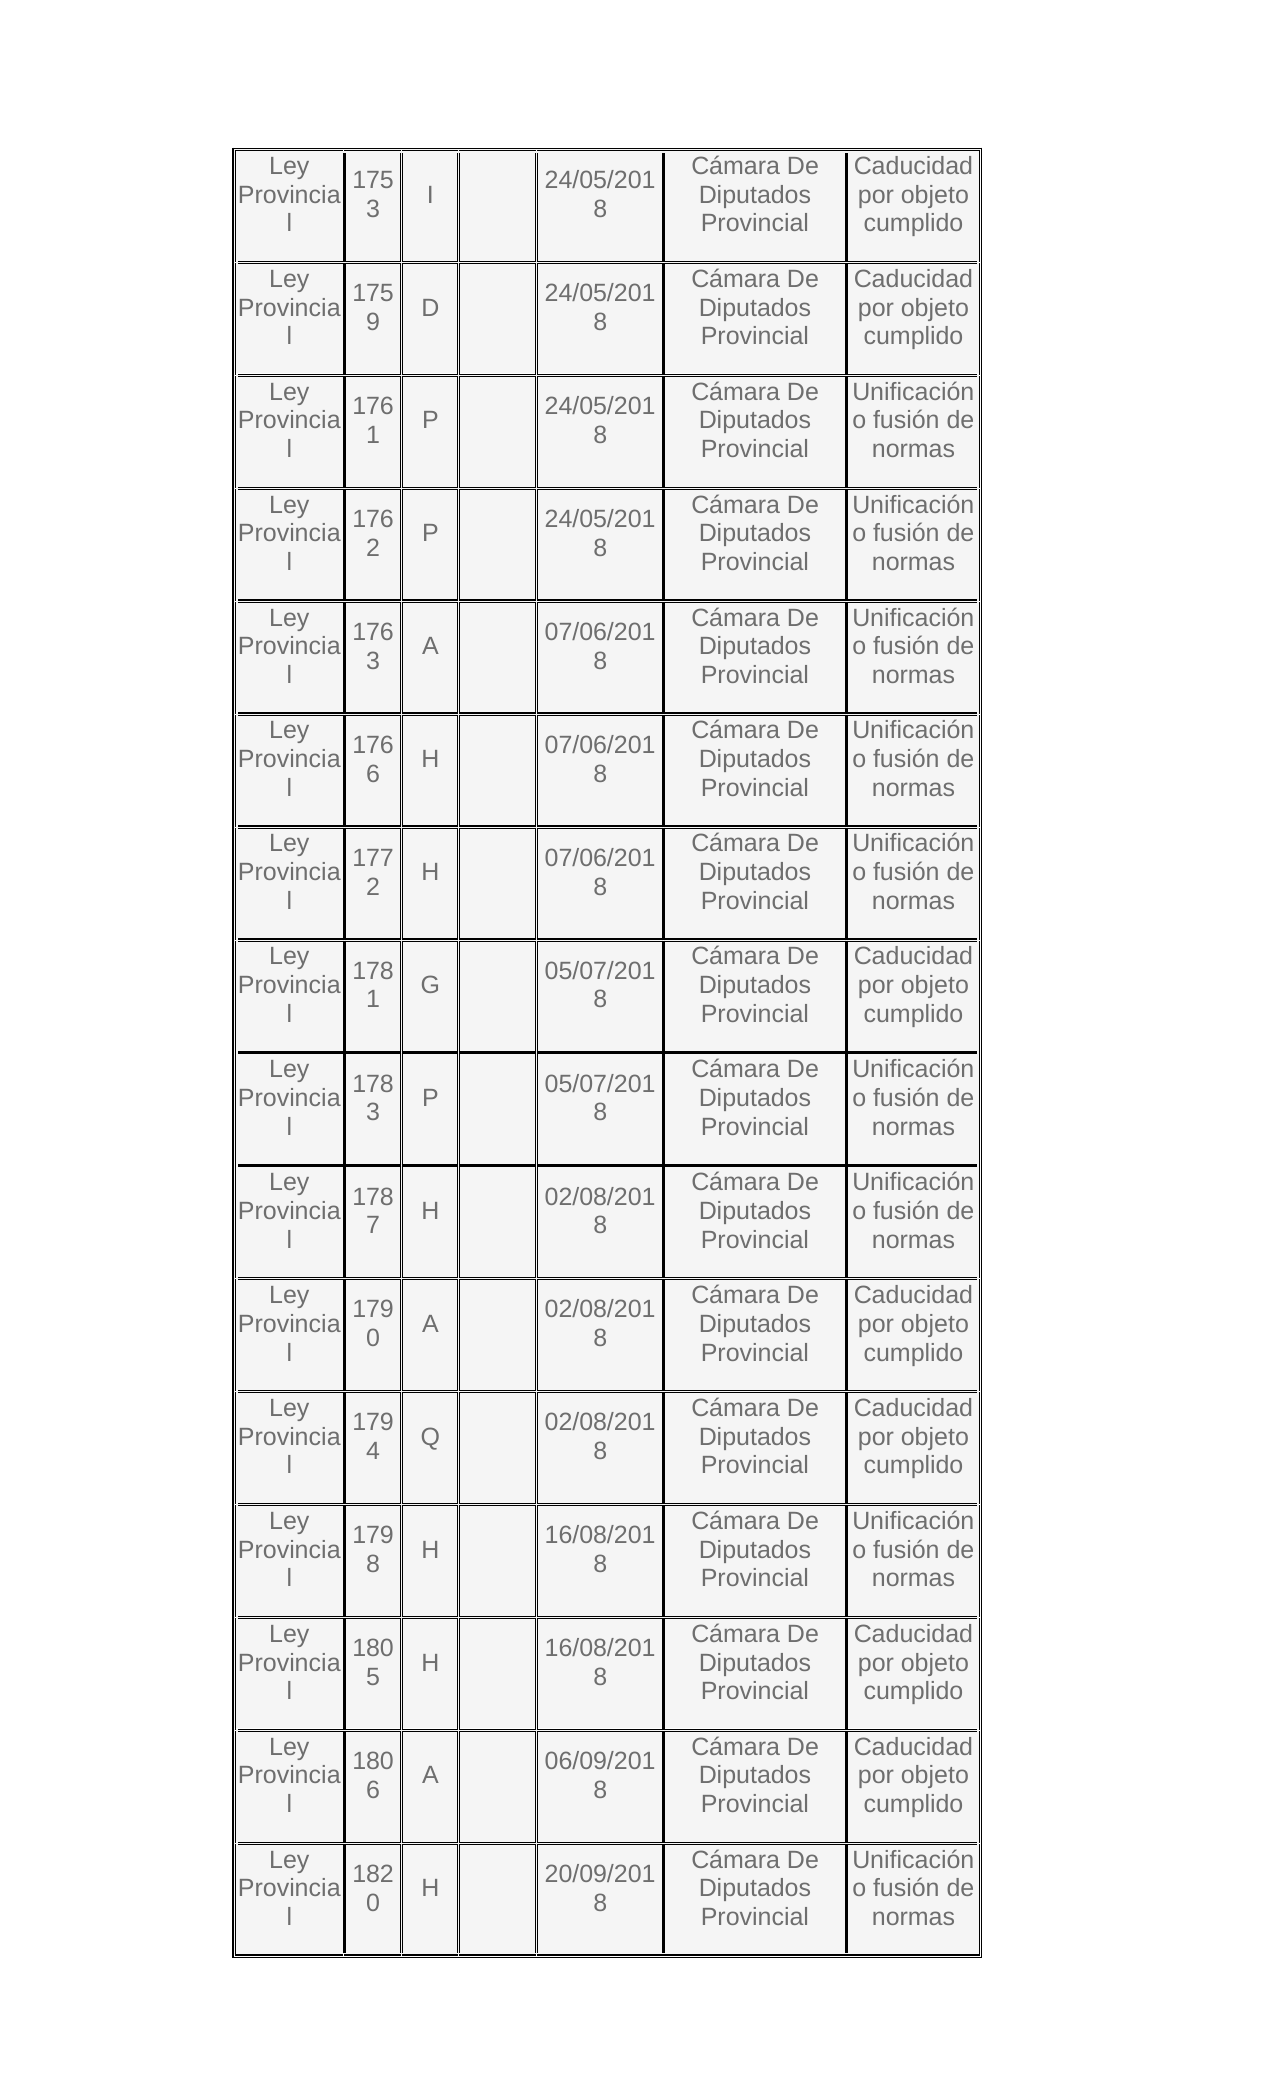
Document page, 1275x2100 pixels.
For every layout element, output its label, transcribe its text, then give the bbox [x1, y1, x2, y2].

table_cell 1794 [346, 1393, 400, 1503]
table_cell H [401, 1845, 459, 1954]
table_cell Cámara De Diputados Provincial [665, 603, 845, 712]
table_cell 02/08/2018 [538, 1393, 662, 1503]
table_cell 07/06/2018 [538, 829, 662, 938]
table_cell [460, 603, 535, 712]
table_cell Unificación o fusión de normas [848, 374, 979, 486]
table_cell P [403, 377, 457, 486]
table_cell 07/06/2018 [538, 716, 662, 825]
table_cell [460, 1167, 535, 1277]
table_cell H [403, 1619, 457, 1728]
table_cell 1790 [346, 1280, 400, 1390]
table_cell Caducidad por objeto cumplido [848, 938, 979, 1051]
table_cell H [403, 716, 457, 825]
table_cell Cámara De Diputados Provincial [665, 1393, 845, 1503]
table_cell Cámara De Diputados Provincial [665, 1280, 845, 1390]
table_cell Ley Provincial [234, 1277, 344, 1390]
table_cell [846, 1841, 979, 1954]
table_cell H [403, 1167, 457, 1277]
table_cell Ley Provincial [236, 486, 343, 599]
table_cell Ley Provincial [236, 1051, 343, 1164]
table_cell Ley Provincial [234, 1390, 344, 1503]
table_cell Caducidad por objeto cumplido [846, 1390, 980, 1503]
table_cell [460, 1506, 535, 1616]
table_cell Ley Provincial [236, 825, 343, 938]
table_cell Ley Provincial [236, 1164, 343, 1277]
table_cell 05/07/2018 [538, 1054, 662, 1164]
table_cell 1766 [346, 716, 400, 825]
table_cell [846, 151, 979, 261]
table_cell Caducidad por objeto cumplido [848, 1729, 979, 1841]
table_cell Ley Provincial [236, 374, 343, 486]
table_cell [460, 716, 535, 825]
table_cell Unificación o fusión de normas [848, 1051, 979, 1164]
table_cell Ley Provincial [234, 261, 344, 373]
table_cell 24/05/2018 [538, 264, 662, 373]
table_cell Cámara De Diputados Provincial [665, 942, 845, 1051]
table_cell [460, 490, 535, 599]
table_cell 1787 [346, 1167, 400, 1277]
table_cell Ley Provincial [234, 1503, 344, 1616]
table_cell 1761 [346, 377, 400, 486]
table_cell Cámara De Diputados Provincial [665, 1732, 845, 1841]
table_cell [460, 1619, 535, 1728]
table_cell Cámara De Diputados Provincial [665, 490, 845, 599]
table_cell 1759 [346, 264, 400, 373]
table_cell [459, 1845, 537, 1954]
table_cell [460, 1054, 535, 1164]
table_cell [460, 1732, 535, 1841]
table_cell Caducidad por objeto cumplido [846, 1277, 980, 1390]
table_cell Ley Provincial [236, 599, 343, 712]
table_cell Ley Provincial [236, 1841, 344, 1954]
table_cell 05/07/2018 [538, 942, 662, 1051]
table_cell 07/06/2018 [538, 603, 662, 712]
table_cell Ley Provincial [236, 938, 343, 1051]
table_cell Cámara De Diputados Provincial [665, 1506, 845, 1616]
table_cell Cámara De Diputados Provincial [665, 716, 845, 825]
table_cell A [403, 603, 457, 712]
table_cell 1806 [346, 1732, 400, 1841]
table_cell Unificación o fusión de normas [848, 712, 979, 825]
table_cell H [403, 1506, 457, 1616]
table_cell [663, 1845, 846, 1954]
table_cell Ley Provincial [234, 1616, 344, 1728]
table_cell 20/09/2018 [537, 1845, 663, 1954]
table_cell 1763 [346, 603, 400, 712]
table_cell 24/05/2018 [537, 151, 663, 261]
table_cell I [401, 151, 459, 261]
table_cell 1772 [346, 829, 400, 938]
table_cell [663, 151, 846, 261]
table_cell 02/08/2018 [538, 1280, 662, 1390]
table_cell Q [403, 1393, 457, 1503]
table_cell Cámara De Diputados Provincial [665, 1167, 845, 1277]
table_cell Unificación o fusión de normas [848, 486, 979, 599]
table_cell 1783 [346, 1054, 400, 1164]
table_cell Ley Provincial [236, 1729, 343, 1841]
table_cell 1781 [346, 942, 400, 1051]
table_cell 24/05/2018 [538, 490, 662, 599]
table_cell 24/05/2018 [538, 377, 662, 486]
table_cell 16/08/2018 [538, 1619, 662, 1728]
table_cell [460, 1280, 535, 1390]
table_cell P [403, 1054, 457, 1164]
table_cell Unificación o fusión de normas [848, 599, 979, 712]
table_cell A [403, 1280, 457, 1390]
table_cell 1762 [346, 490, 400, 599]
table_cell Unificación o fusión de normas [848, 825, 979, 938]
table_cell D [403, 264, 457, 373]
table_cell 02/08/2018 [538, 1167, 662, 1277]
table_cell Cámara De Diputados Provincial [665, 264, 845, 373]
table_cell Ley Provincial [236, 712, 343, 825]
table_cell Cámara De Diputados Provincial [665, 1619, 845, 1728]
table_cell Caducidad por objeto cumplido [846, 261, 980, 373]
table_cell 1820 [344, 1845, 401, 1954]
table_cell [460, 829, 535, 938]
table_cell [460, 264, 535, 373]
table_cell A [403, 1732, 457, 1841]
table_cell 1753 [344, 151, 401, 261]
table_cell Unificación o fusión de normas [846, 1503, 980, 1616]
table_cell Caducidad por objeto cumplido [846, 1616, 980, 1728]
table_cell Cámara De Diputados Provincial [665, 377, 845, 486]
table_cell [460, 942, 535, 1051]
table_cell [460, 377, 535, 486]
table_cell Cámara De Diputados Provincial [665, 829, 845, 938]
table_cell H [403, 829, 457, 938]
table_cell P [403, 490, 457, 599]
table_cell [459, 151, 537, 261]
table_cell Unificación o fusión de normas [848, 1164, 979, 1277]
table_cell G [403, 942, 457, 1051]
table_cell 1798 [346, 1506, 400, 1616]
table_cell 16/08/2018 [538, 1506, 662, 1616]
table_cell 06/09/2018 [538, 1732, 662, 1841]
table_cell Cámara De Diputados Provincial [665, 1054, 845, 1164]
table_cell Ley Provincial [234, 149, 344, 261]
table_cell [460, 1393, 535, 1503]
table_cell 1805 [346, 1619, 400, 1728]
